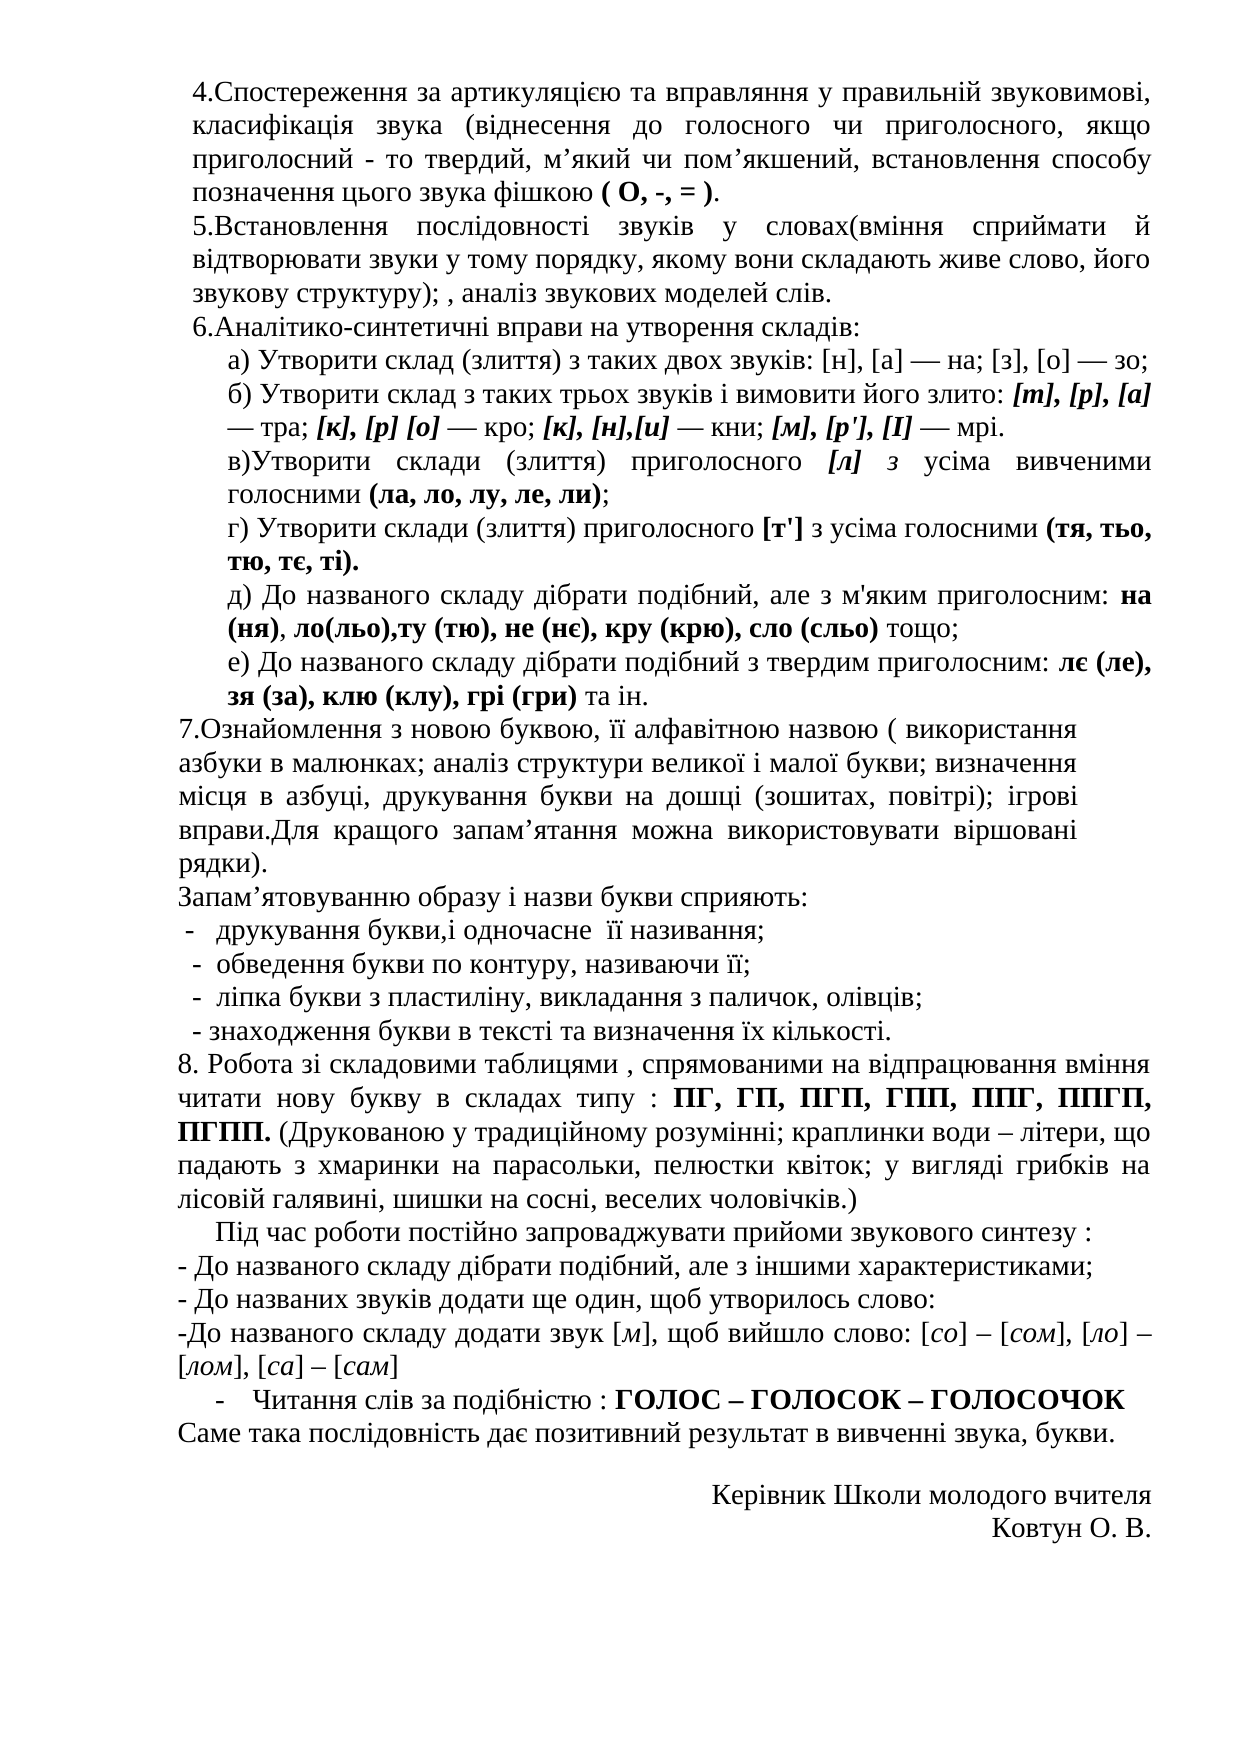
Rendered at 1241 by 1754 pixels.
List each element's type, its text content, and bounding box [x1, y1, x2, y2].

text - обведення букви по контуру, називаючи її; [177, 946, 1152, 979]
text -До названого складу додати звук [м], щоб вийшло слово: [со] – [сом], [ло] – [лом], [са] – [сам] [177, 1315, 1152, 1382]
text - ліпка букви з пластиліну, викладання з паличок, олівців; [177, 979, 1152, 1013]
text - До названих звуків додати ще один, щоб утворилось слово: [177, 1281, 1152, 1315]
text в)Утворити склади (злиття) приголосного [л] з усіма вивченими голосними (ла, ло, лу, ле, ли); [227, 443, 1152, 510]
text г) Утворити склади (злиття) приголосного [т'] з усіма голосними (тя, тьо, тю, тє, ті). [227, 510, 1152, 577]
text Саме така послідовність дає позитивний результат в вивченні звука, букви. [177, 1416, 1152, 1449]
list 5.Встановлення послідовності звуків у словах(вміння сприймати й відтворювати звуки у тому порядку, якому вони складають живе слово, його звукову структуру); , аналіз звукових моделей слів. [192, 208, 1152, 309]
text а) Утворити склад (злиття) з таких двох звуків: [н], [а] — на; [з], [о] — зо; [227, 342, 1152, 376]
text Керівник Школи молодого вчителя [177, 1477, 1152, 1511]
text Запам’ятовуванню образу і назви букви сприяють: [177, 879, 1152, 912]
list 6.Аналітико-синтетичні вправи на утворення складів: [192, 309, 1152, 342]
list 4.Спостереження за артикуляцією та вправляння у правильній звуковимові, класифікація звука (віднесення до голосного чи приголосного, якщо приголосний - то твердий, м’який чи пом’якшений, встановлення способу позначення цього звука фішкою ( О, -, = ). [192, 74, 1152, 208]
text Під час роботи постійно запроваджувати прийоми звукового синтезу : [215, 1214, 1152, 1248]
text е) До названого складу дібрати подібний з твердим приголосним: лє (ле), зя (за), клю (клу), грі (гри) та ін. [227, 644, 1152, 711]
list Читання слів за подібністю : ГОЛОС – ГОЛОСОК – ГОЛОСОЧОК [215, 1382, 1152, 1416]
text - До названого складу дібрати подібний, але з іншими характеристиками; [177, 1248, 1152, 1281]
text - знаходження букви в тексті та визначення їх кількості. [177, 1013, 1152, 1047]
list 8. Робота зі складовими таблицями , спрямованими на відпрацювання вміння читати нову букву в складах типу : ПГ, ГП, ПГП, ГПП, ППГ, ППГП, ПГПП. (Друкованою у традиційному розумінні; краплинки води – літери, що падають з хмаринки на парасольки, пелюстки квіток; у вигляді грибків на лісовій галявині, шишки на сосні, веселих чоловічків.) [177, 1047, 1152, 1214]
text д) До названого складу дібрати подібний, але з м'яким приголосним: на (ня), ло(льо),ту (тю), не (нє), кру (крю), сло (сльо) тощо; [227, 577, 1152, 644]
text Ковтун О. В. [177, 1511, 1152, 1544]
text - друкування букви,і одночасне її називання; [177, 912, 1152, 946]
text б) Утворити склад з таких трьох звуків і вимовити його злито: [т], [р], [а] — тра; [к], [р] [о] — кро; [к], [н],[и] — кни; [м], [р'], [І] — мрі. [227, 376, 1152, 443]
text 7.Ознайомлення з новою буквою, її алфавітною назвою ( використання азбуки в малюнках; аналіз структури великої і малої букви; визначення місця в азбуці, друкування букви на дошці (зошитах, повітрі); ігрові вправи.Для кращого запам’ятання можна використовувати віршовані рядки). [178, 711, 1078, 879]
